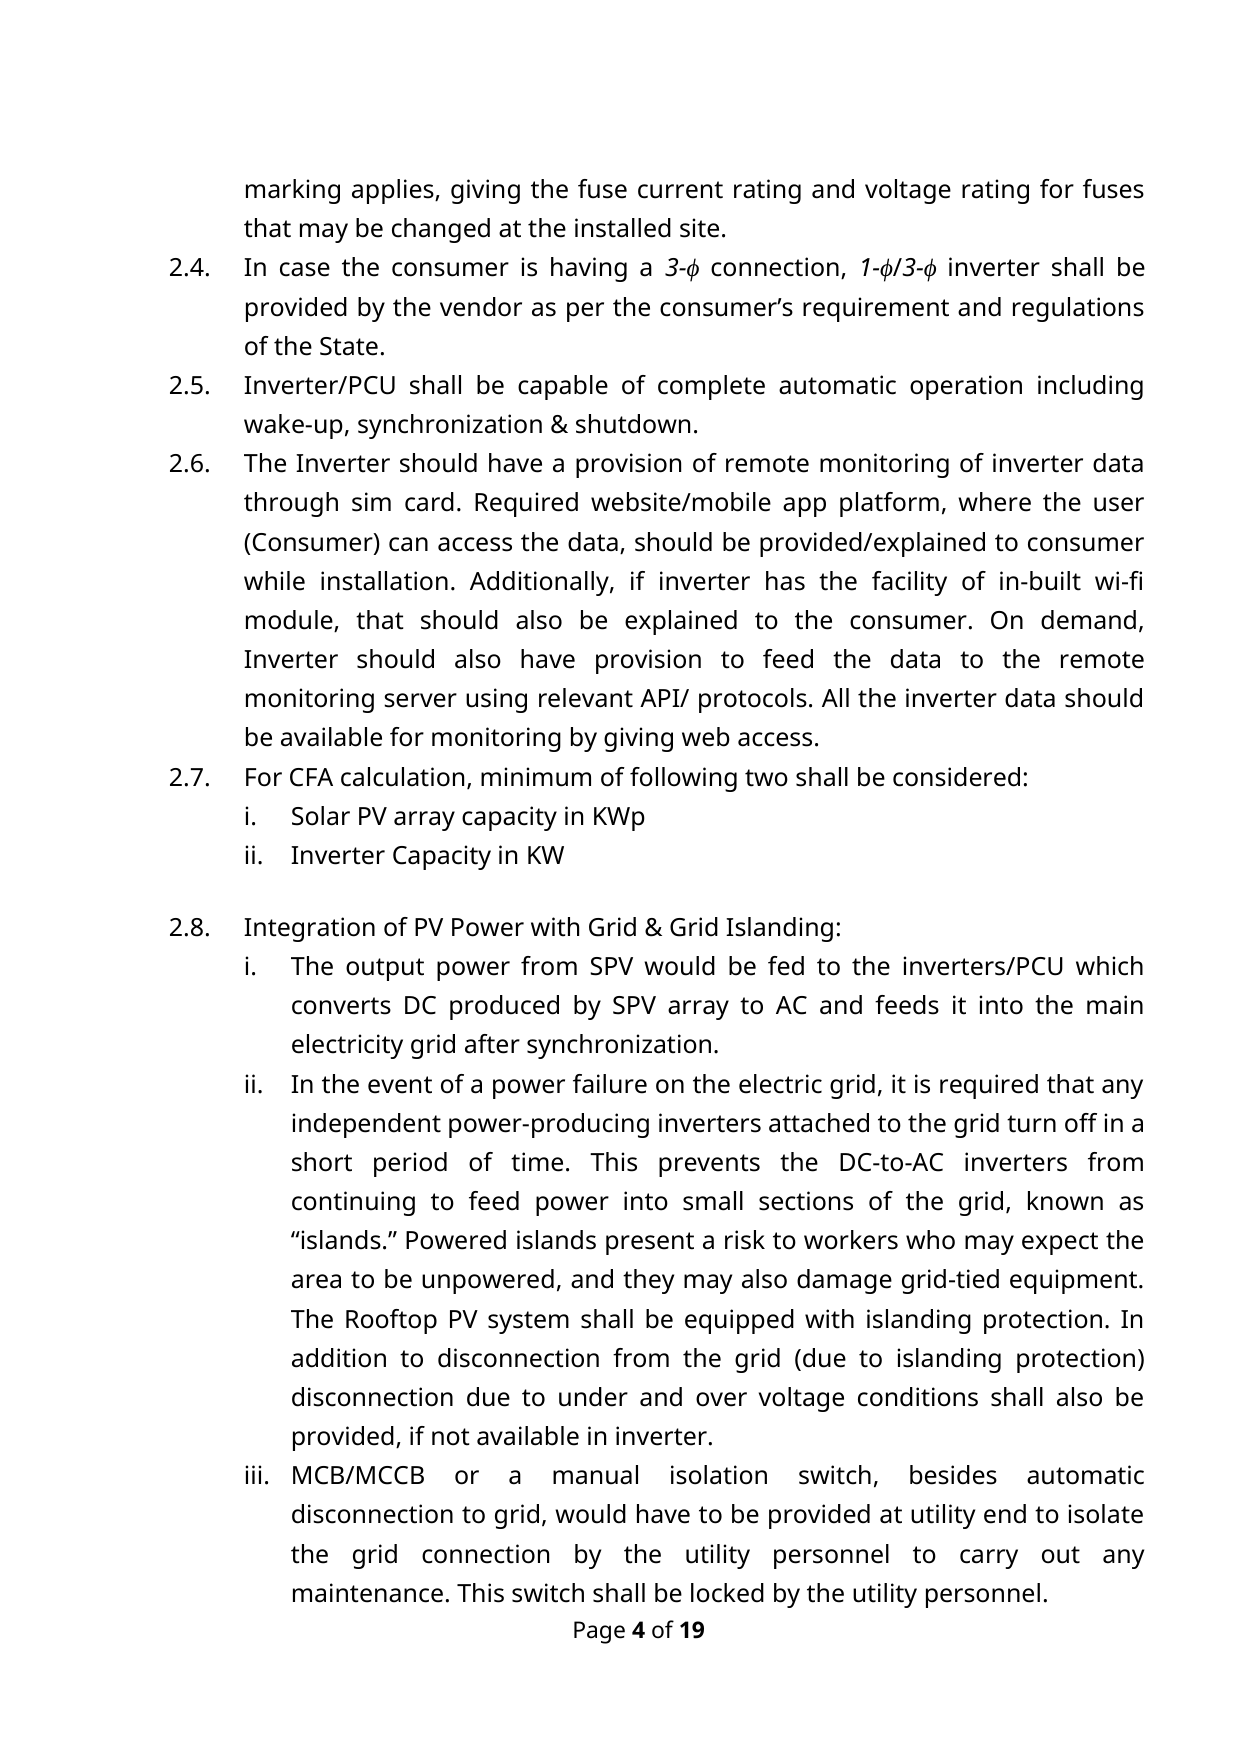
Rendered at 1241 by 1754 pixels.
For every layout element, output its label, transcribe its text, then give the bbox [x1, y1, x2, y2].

list The Inverter should have a provision of remote monitoring of inverter data through sim card. Required website/mobile app platform, where the user (Consumer) can access the data, should be provided/explained to consumer while installation. Additionally, if inverter has the facility of in-built wi-fi module, that should also be explained to the consumer. On demand, Inverter should also have provision to feed the data to the remote monitoring server using relevant API/ protocols. All the inverter data should be available for monitoring by giving web access. [169, 446, 1146, 754]
list In the event of a power failure on the electric grid, it is required that any independent power-producing inverters attached to the grid turn off in a short period of time. This prevents the DC-to-AC inverters from continuing to feed power into small sections of the grid, known as “islands.” Powered islands present a risk to workers who may expect the area to be unpowered, and they may also damage grid-tied equipment. The Rooftop PV system shall be equipped with islanding protection. In addition to disconnection from the grid (due to islanding protection) disconnection due to under and over voltage conditions shall also be provided, if not available in inverter. [244, 1066, 1146, 1453]
list Inverter Capacity in KW [244, 837, 1146, 872]
list Integration of PV Power with Grid & Grid Islanding: [169, 910, 1146, 944]
list Inverter/PCU shall be capable of complete automatic operation including wake-up, synchronization & shutdown. [169, 367, 1146, 441]
list MCB/MCCB or a manual isolation switch, besides automatic disconnection to grid, would have to be provided at utility end to isolate the grid connection by the utility personnel to carry out any maintenance. This switch shall be locked by the utility personnel. [244, 1458, 1146, 1609]
list In case the consumer is having a 3-ϕ connection, 1-ϕ/3-ϕ inverter shall be provided by the vendor as per the consumer’s requirement and regulations of the State. [169, 250, 1146, 362]
list Solar PV array capacity in KWp [244, 798, 1146, 832]
list For CFA calculation, minimum of following two shall be considered: [169, 759, 1146, 793]
list The output power from SPV would be fed to the inverters/PCU which converts DC produced by SPV array to AC and feeds it into the main electricity grid after synchronization. [244, 949, 1146, 1061]
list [169, 172, 1146, 245]
